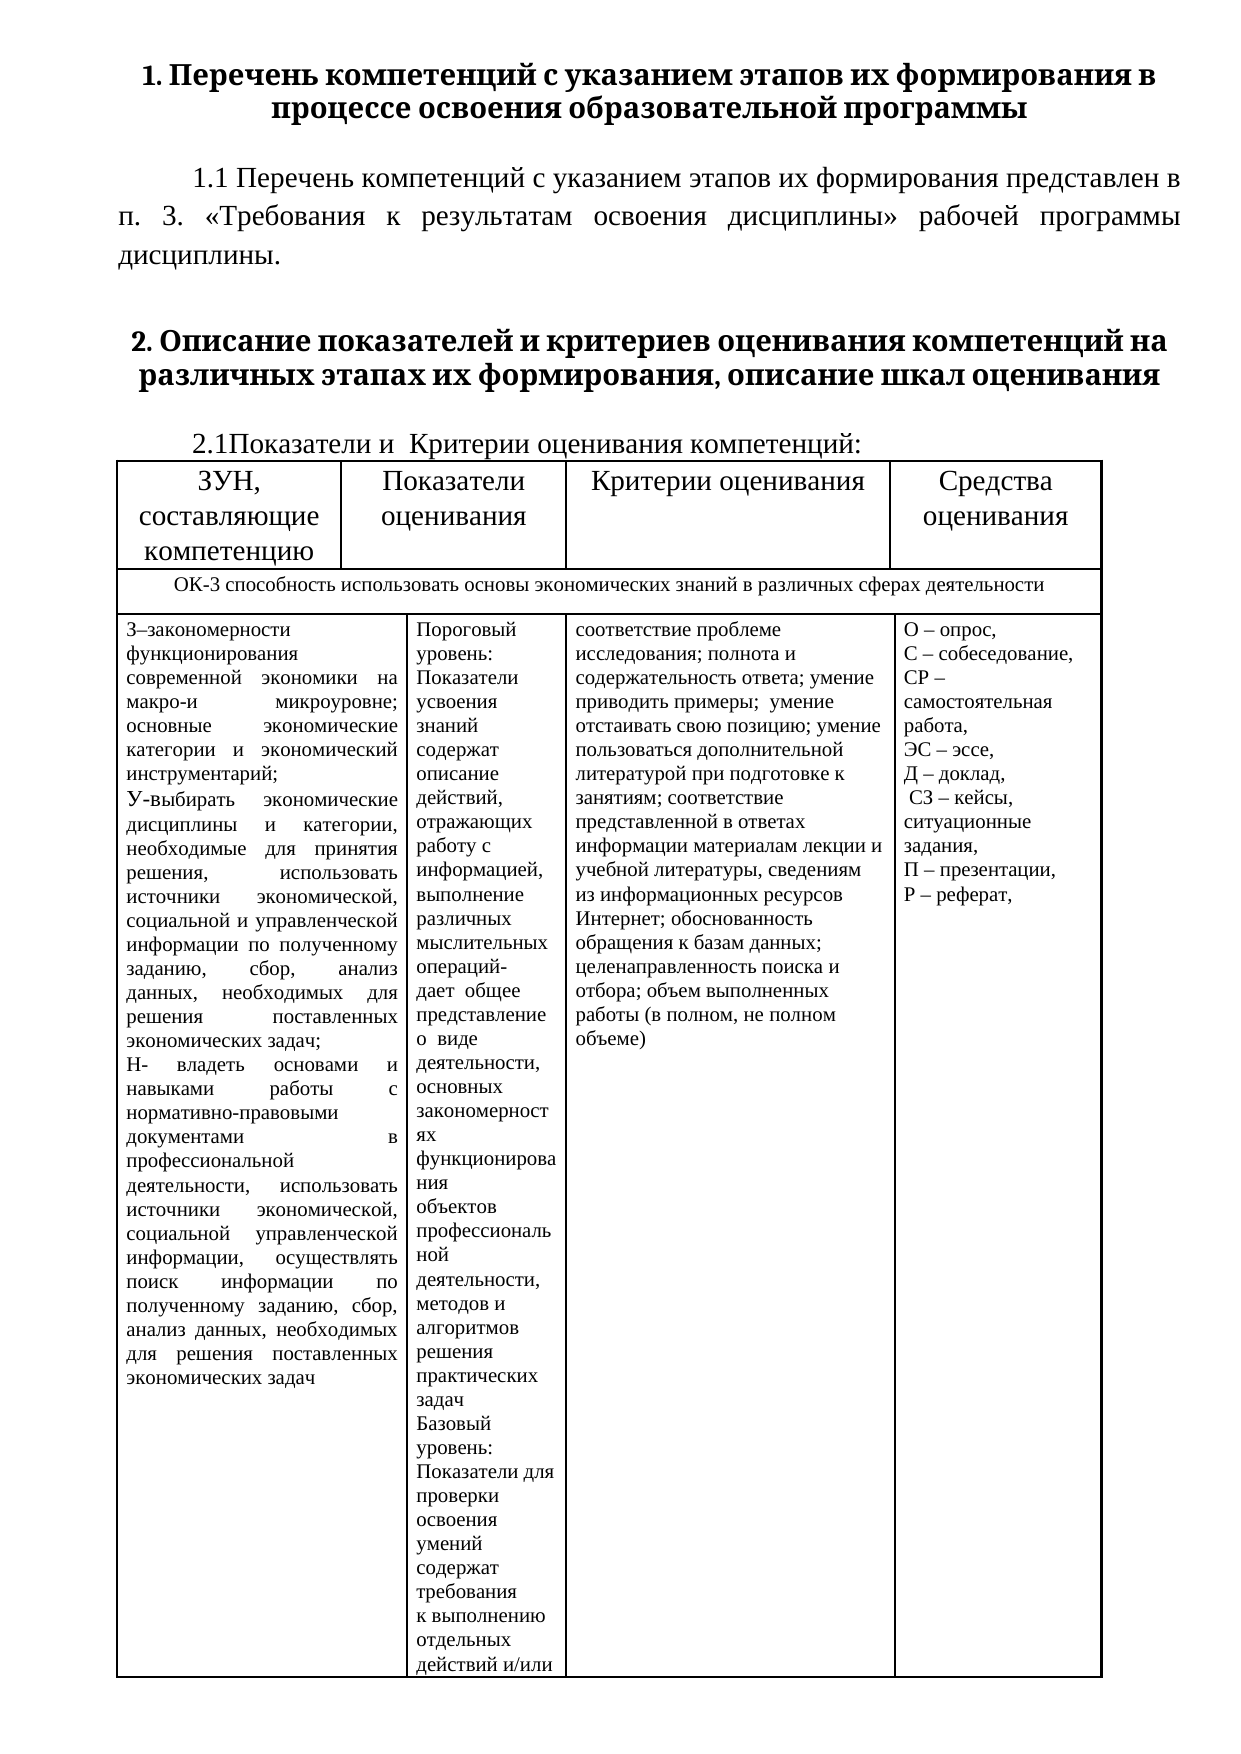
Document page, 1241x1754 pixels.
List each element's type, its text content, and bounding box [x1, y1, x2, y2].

table_header ЗУН, составляющие компетенцию [118, 462, 340, 568]
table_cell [567, 615, 894, 1676]
table_header Критерии оценивания [567, 462, 889, 568]
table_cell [408, 615, 565, 1676]
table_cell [118, 615, 406, 1676]
text 2.1Показатели и Критерии оценивания компетенций: [118, 426, 1181, 459]
table_header Средства оценивания [891, 462, 1100, 568]
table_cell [896, 615, 1100, 1676]
table_header Показатели оценивания [342, 462, 565, 568]
text 1. Перечень компетенций с указанием этапов их формирования в процессе освоения образовательной программы [118, 59, 1181, 126]
text 1.1 Перечень компетенций с указанием этапов их формирования представлен в п. 3. «Требования к результатам освоения дисциплины» рабочей программы дисциплины. [118, 160, 1181, 270]
table_cell ОК-3 способность использовать основы экономических знаний в различных сферах деятельности [118, 570, 1100, 613]
text 2. Описание показателей и критериев оценивания компетенций на различных этапах их формирования, описание шкал оценивания [118, 325, 1181, 392]
